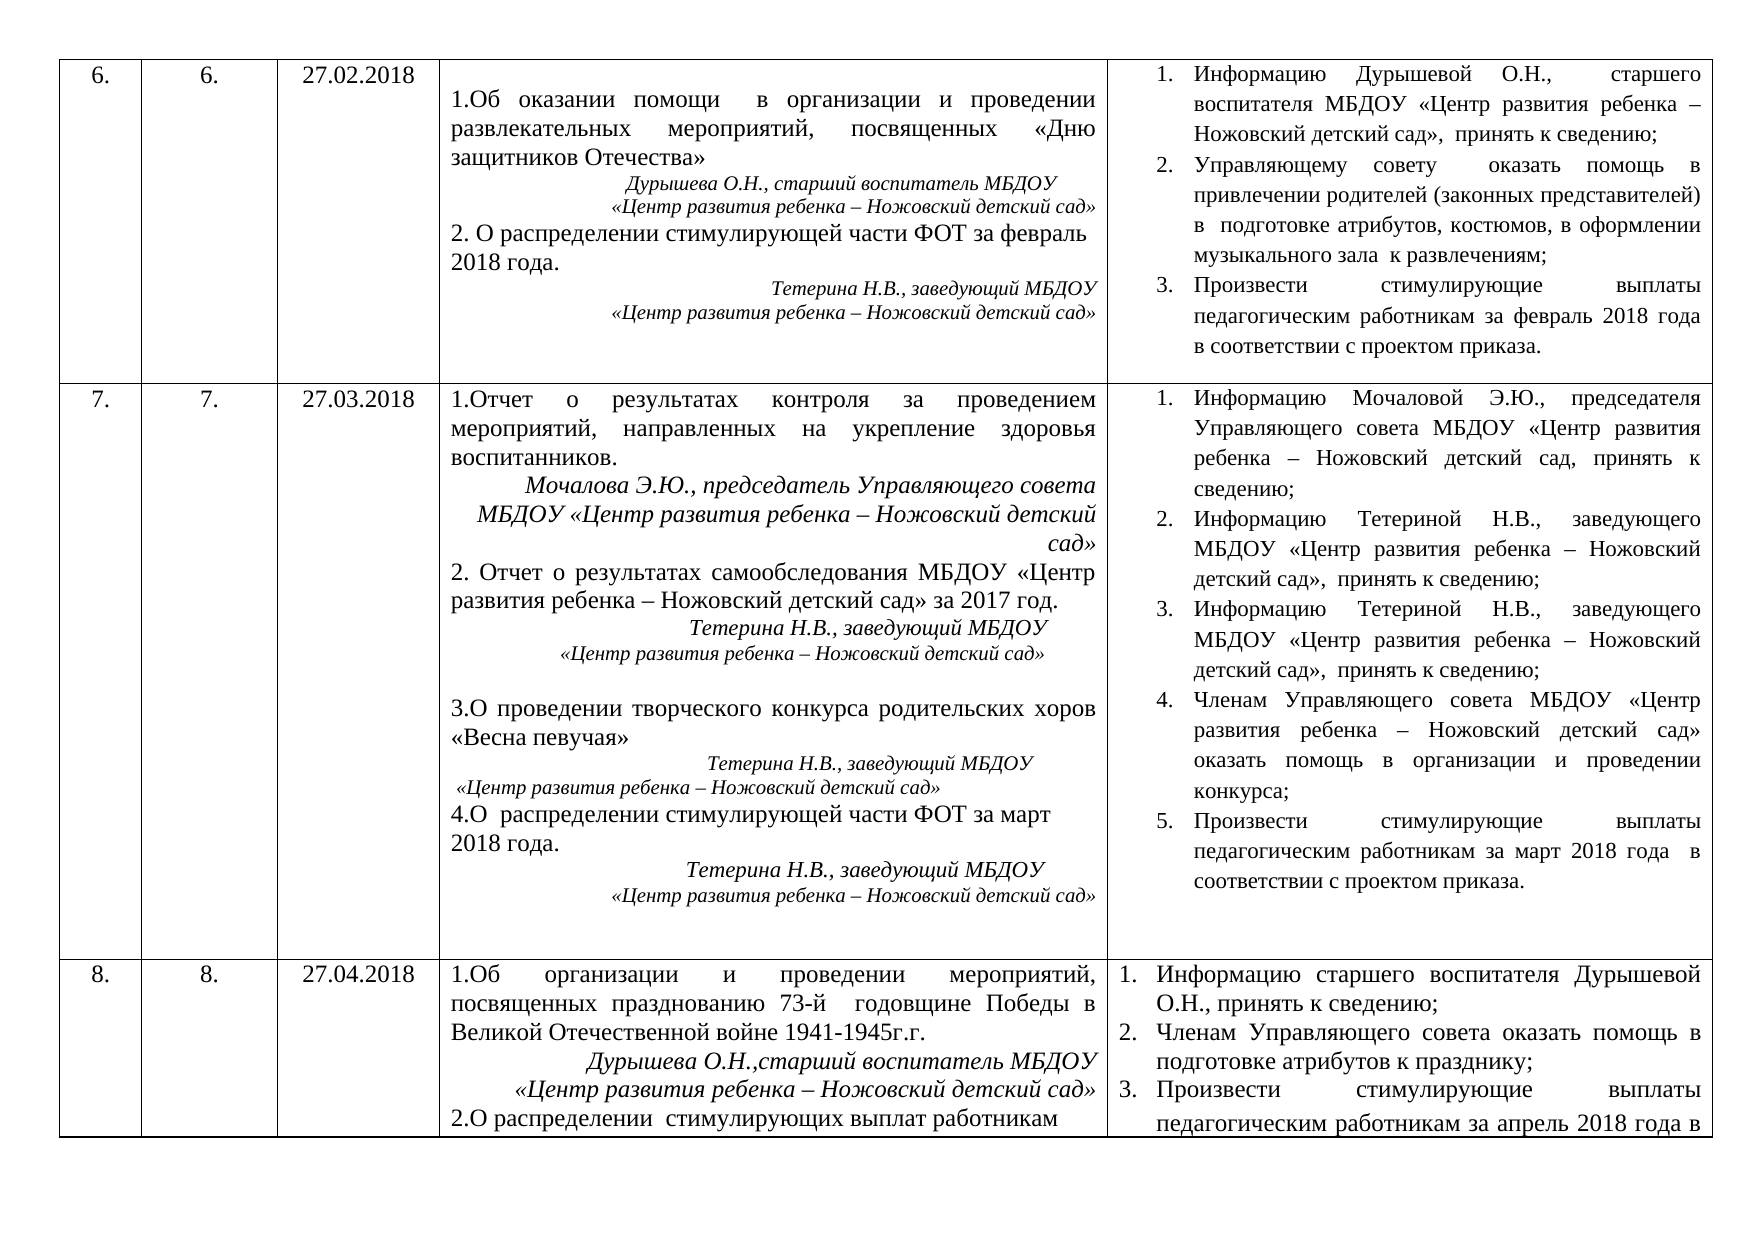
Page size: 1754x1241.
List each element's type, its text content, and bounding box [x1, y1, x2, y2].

table_cell 8. [142, 960, 277, 1136]
table_cell 27.04.2018 [278, 960, 439, 1136]
table_cell 7. [142, 384, 277, 958]
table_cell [1108, 960, 1712, 1136]
table_cell Информацию Дурышевой О.Н., старшего воспитателя МБДОУ «Центр развития ребенка – Ножовский детский сад», принять к сведению; Управляющему совету оказать помощь в привлечении родителей (законных представителей) в подготовке атрибутов, костюмов, в оформлении музыкального зала к развлечениям; Произвести стимулирующие выплаты педагогическим работникам за февраль 2018 года в соответствии с проектом приказа. [1108, 60, 1712, 383]
table_cell 8. [60, 960, 141, 1136]
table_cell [440, 960, 1107, 1136]
table_cell 1.Об оказании помощи в организации и проведении развлекательных мероприятий, посвященных «Дню защитников Отечества» Дурышева О.Н., старший воспитатель МБДОУ «Центр развития ребенка – Ножовский детский сад» 2. О распределении стимулирующей части ФОТ за февраль 2018 года. Тетерина Н.В., заведующий МБДОУ «Центр развития ребенка – Ножовский детский сад» [440, 60, 1107, 383]
table_cell 27.02.2018 [278, 60, 439, 383]
table_cell 6. [60, 60, 141, 383]
table_cell 1.Отчет о результатах контроля за проведением мероприятий, направленных на укрепление здоровья воспитанников. Мочалова Э.Ю., председатель Управляющего совета МБДОУ «Центр развития ребенка – Ножовский детский сад» 2. Отчет о результатах самообследования МБДОУ «Центр развития ребенка – Ножовский детский сад» за 2017 год. Тетерина Н.В., заведующий МБДОУ «Центр развития ребенка – Ножовский детский сад» 3.О проведении творческого конкурса родительских хоров «Весна певучая» Тетерина Н.В., заведующий МБДОУ «Центр развития ребенка – Ножовский детский сад» 4.О распределении стимулирующей части ФОТ за март 2018 года. Тетерина Н.В., заведующий МБДОУ «Центр развития ребенка – Ножовский детский сад» [440, 384, 1107, 958]
table_cell 27.03.2018 [278, 384, 439, 958]
table_cell Информацию Мочаловой Э.Ю., председателя Управляющего совета МБДОУ «Центр развития ребенка – Ножовский детский сад, принять к сведению; Информацию Тетериной Н.В., заведующего МБДОУ «Центр развития ребенка – Ножовский детский сад», принять к сведению; Информацию Тетериной Н.В., заведующего МБДОУ «Центр развития ребенка – Ножовский детский сад», принять к сведению; Членам Управляющего совета МБДОУ «Центр развития ребенка – Ножовский детский сад» оказать помощь в организации и проведении конкурса; Произвести стимулирующие выплаты педагогическим работникам за март 2018 года в соответствии с проектом приказа. [1108, 384, 1712, 958]
table_cell 7. [60, 384, 141, 958]
table_cell 6. [142, 60, 277, 383]
